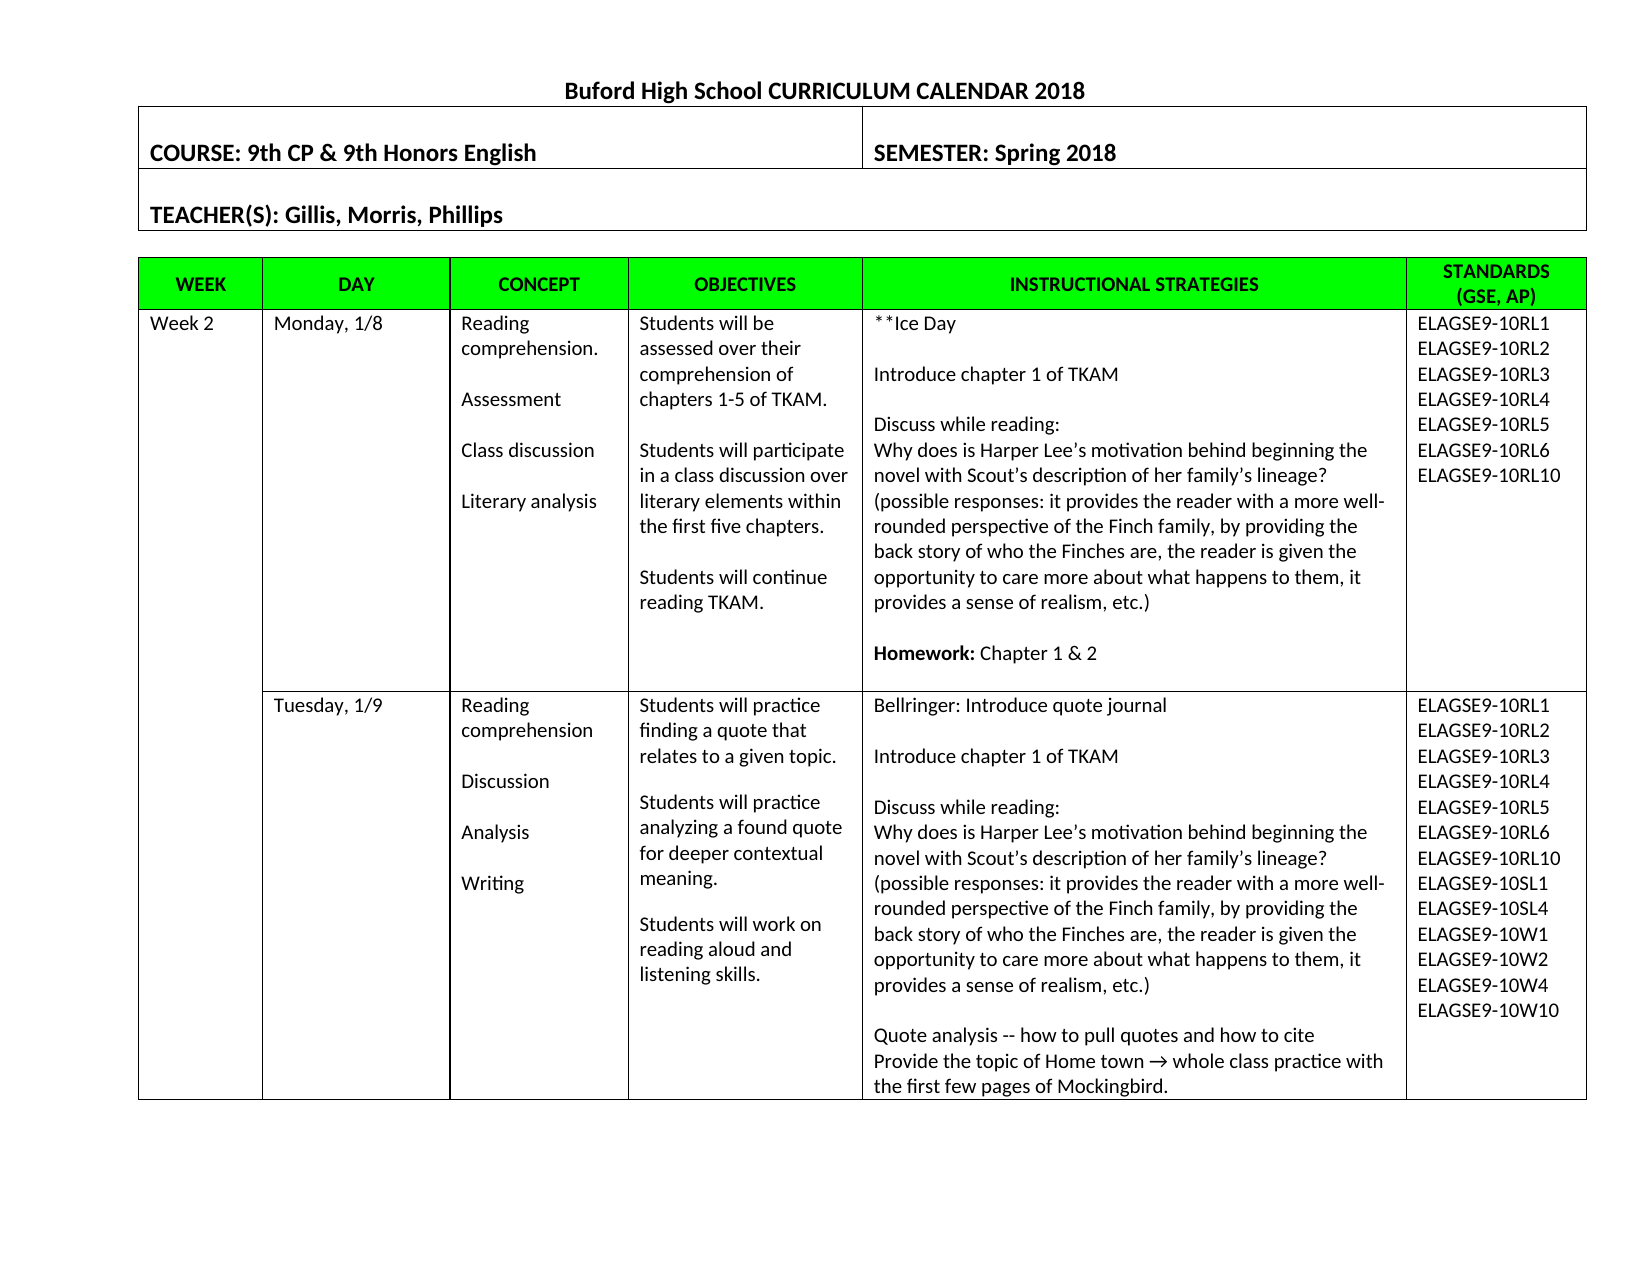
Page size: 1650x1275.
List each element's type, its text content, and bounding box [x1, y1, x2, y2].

table_cell **Ice Day Introduce chapter 1 of TKAM Discuss while reading: Why does is Harper Lee’s motivation behind beginning the novel with Scout’s description of her family’s lineage? (possible responses: it provides the reader with a more well-rounded perspective of the Finch family, by providing the back story of who the Finches are, the reader is given the opportunity to care more about what happens to them, it provides a sense of realism, etc.) Homework: Chapter 1 & 2 [863, 310, 1406, 691]
table_cell ELAGSE9-10RL1 ELAGSE9-10RL2 ELAGSE9-10RL3 ELAGSE9-10RL4 ELAGSE9-10RL5 ELAGSE9-10RL6 ELAGSE9-10RL10 [1407, 310, 1586, 691]
table_cell Monday, 1/8 [263, 310, 449, 691]
table_cell Week 2 [139, 310, 262, 1099]
table_cell Students will be assessed over their comprehension of chapters 1-5 of TKAM. Students will participate in a class discussion over literary elements within the first five chapters. Students will continue reading TKAM. [629, 310, 862, 691]
table_cell Tuesday, 1/9 [263, 692, 449, 1099]
table_header OBJECTIVES [629, 258, 862, 309]
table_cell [629, 692, 862, 1099]
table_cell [1407, 692, 1586, 1099]
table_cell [863, 692, 1406, 1099]
table_header STANDARDS (GSE, AP) [1407, 258, 1586, 309]
table_header INSTRUCTIONAL STRATEGIES [863, 258, 1406, 309]
table_cell Reading comprehension. Assessment Class discussion Literary analysis [451, 310, 628, 691]
table_header CONCEPT [451, 258, 628, 309]
table_header DAY [263, 258, 449, 309]
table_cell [451, 692, 628, 1099]
table_header WEEK [139, 258, 262, 309]
